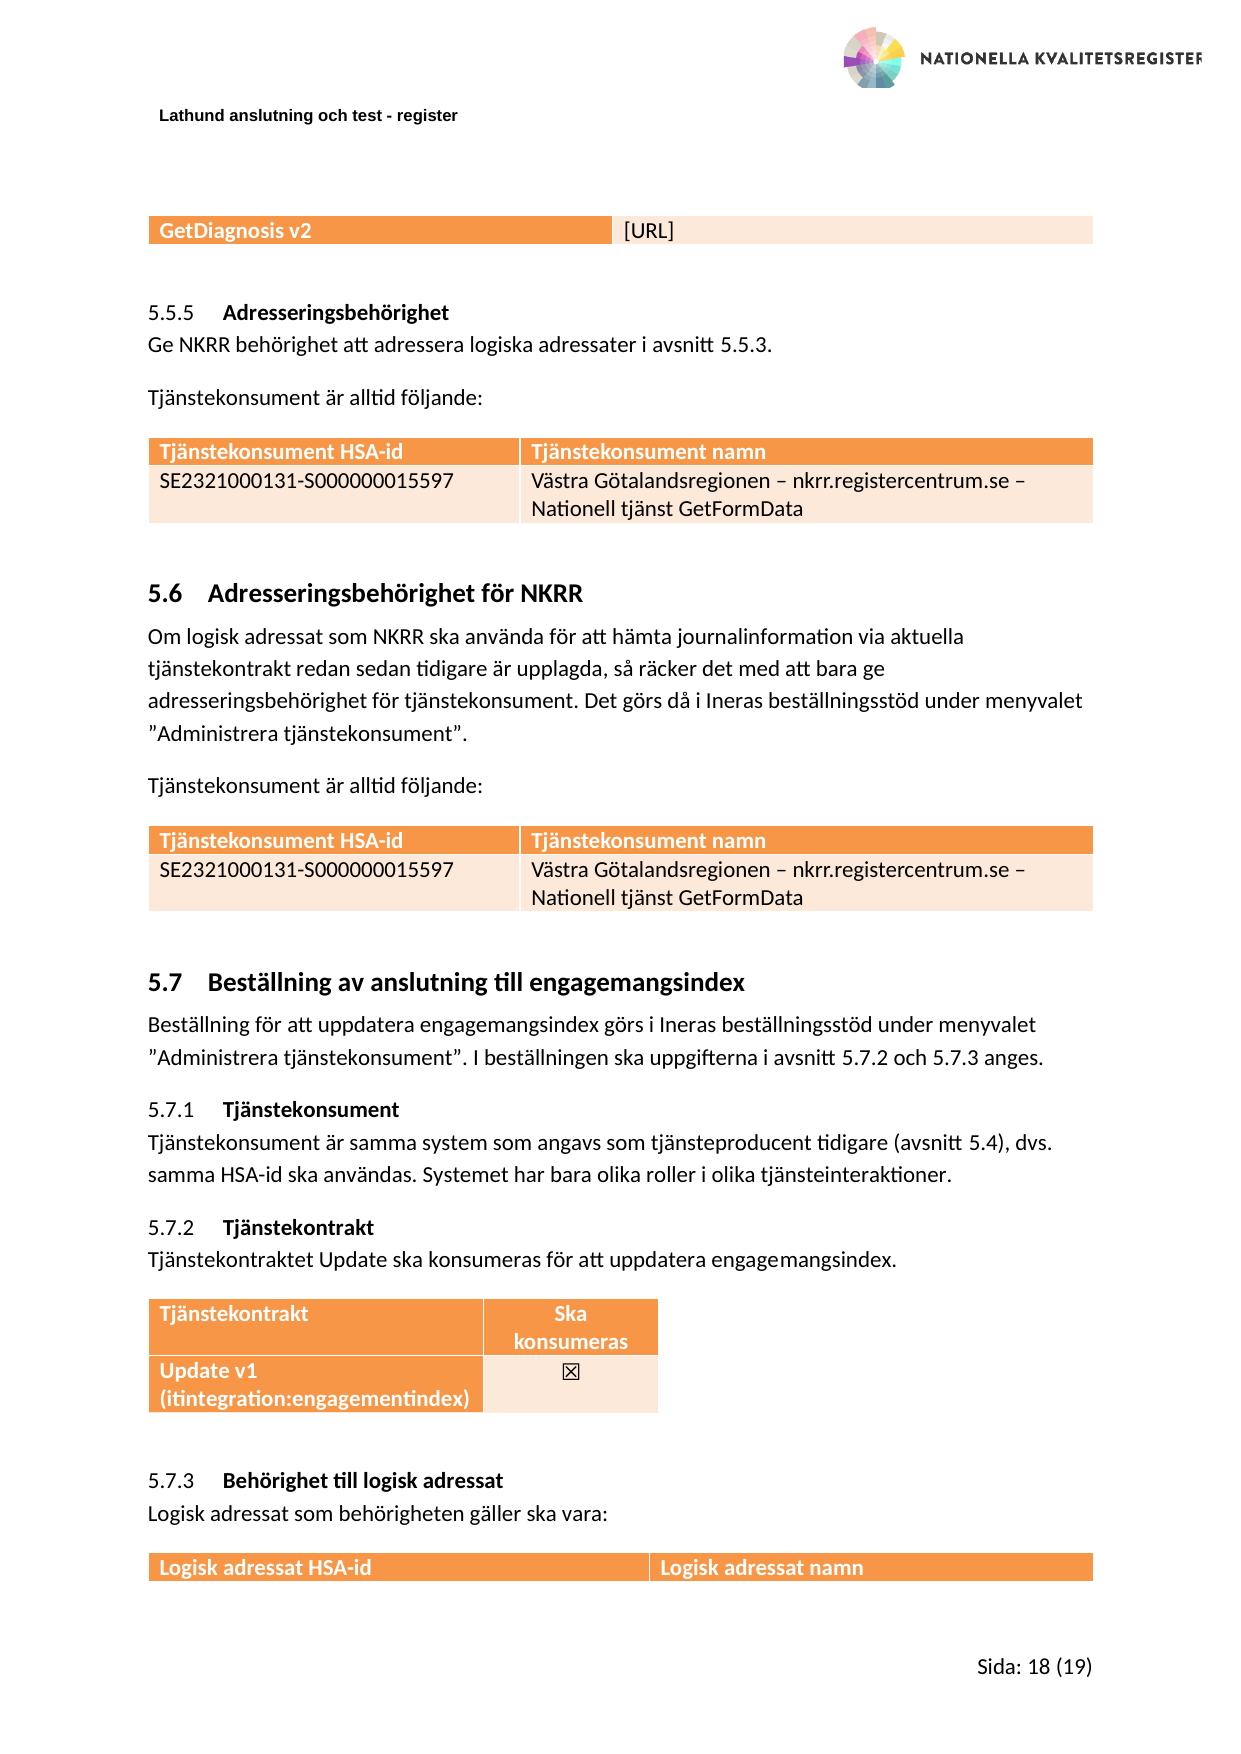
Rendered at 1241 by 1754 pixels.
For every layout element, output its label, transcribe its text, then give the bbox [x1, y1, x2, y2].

table_cell GetDiagnosis v2 [149, 216, 612, 244]
picture [842, 27, 1202, 87]
table_header Tjänstekonsument HSA-id [149, 826, 519, 854]
table_cell Västra Götalandsregionen – nkrr.registercentrum.se – Nationell tjänst GetFormData [521, 855, 1093, 911]
table_cell Västra Götalandsregionen – nkrr.registercentrum.se – Nationell tjänst GetFormData [521, 466, 1093, 522]
subtitle Adresseringsbehörighet [148, 298, 1093, 326]
table_header Ska konsumeras [484, 1299, 658, 1355]
text Tjänstekonsument är alltid följande: [148, 383, 1093, 411]
text Logisk adressat som behörigheten gäller ska vara: [148, 1499, 1093, 1527]
text Tjänstekontraktet Update ska konsumeras för att uppdatera engagemangsindex. [148, 1245, 1093, 1273]
text Ge NKRR behörighet att adressera logiska adressater i avsnitt 5.5.3. [148, 330, 1093, 358]
table_cell [URL] [613, 216, 1093, 244]
table_cell SE2321000131-S000000015597 [149, 855, 519, 911]
subtitle Beställning av anslutning till engagemangsindex [148, 965, 1093, 998]
subtitle Adresseringsbehörighet för NKRR [148, 577, 1093, 609]
subtitle Tjänstekonsument [148, 1096, 1093, 1124]
table_cell SE2321000131-S000000015597 [149, 466, 519, 522]
table_header Logisk adressat HSA-id [149, 1553, 649, 1581]
table_header Logisk adressat namn [650, 1553, 1093, 1581]
text Om logisk adressat som NKRR ska använda för att hämta journalinformation via aktuella tjänstekontrakt redan sedan tidigare är upplagda, så räcker det med att bara ge adresseringsbehörighet för tjänstekonsument. Det görs då i Ineras beställningsstöd under menyvalet ”Administrera tjänstekonsument”. [148, 622, 1093, 747]
text Tjänstekonsument är alltid följande: [148, 772, 1093, 800]
subtitle Tjänstekontrakt [148, 1213, 1093, 1241]
table_header Tjänstekonsument namn [521, 438, 1093, 465]
table_header Tjänstekonsument HSA-id [149, 438, 519, 465]
table_header Tjänstekontrakt [149, 1299, 483, 1355]
subtitle Behörighet till logisk adressat [148, 1466, 1093, 1494]
table_cell Update v1 (itintegration:engagementindex) [149, 1356, 483, 1412]
text Tjänstekonsument är samma system som angavs som tjänsteproducent tidigare (avsnitt 5.4), dvs. samma HSA-id ska användas. Systemet har bara olika roller i olika tjänsteinteraktioner. [148, 1128, 1093, 1188]
table_cell [484, 1356, 658, 1412]
table_header Tjänstekonsument namn [521, 826, 1093, 854]
text Beställning för att uppdatera engagemangsindex görs i Ineras beställningsstöd under menyvalet ”Administrera tjänstekonsument”. I beställningen ska uppgifterna i avsnitt 5.7.1 och 5.7.2 anges. [148, 1010, 1122, 1071]
